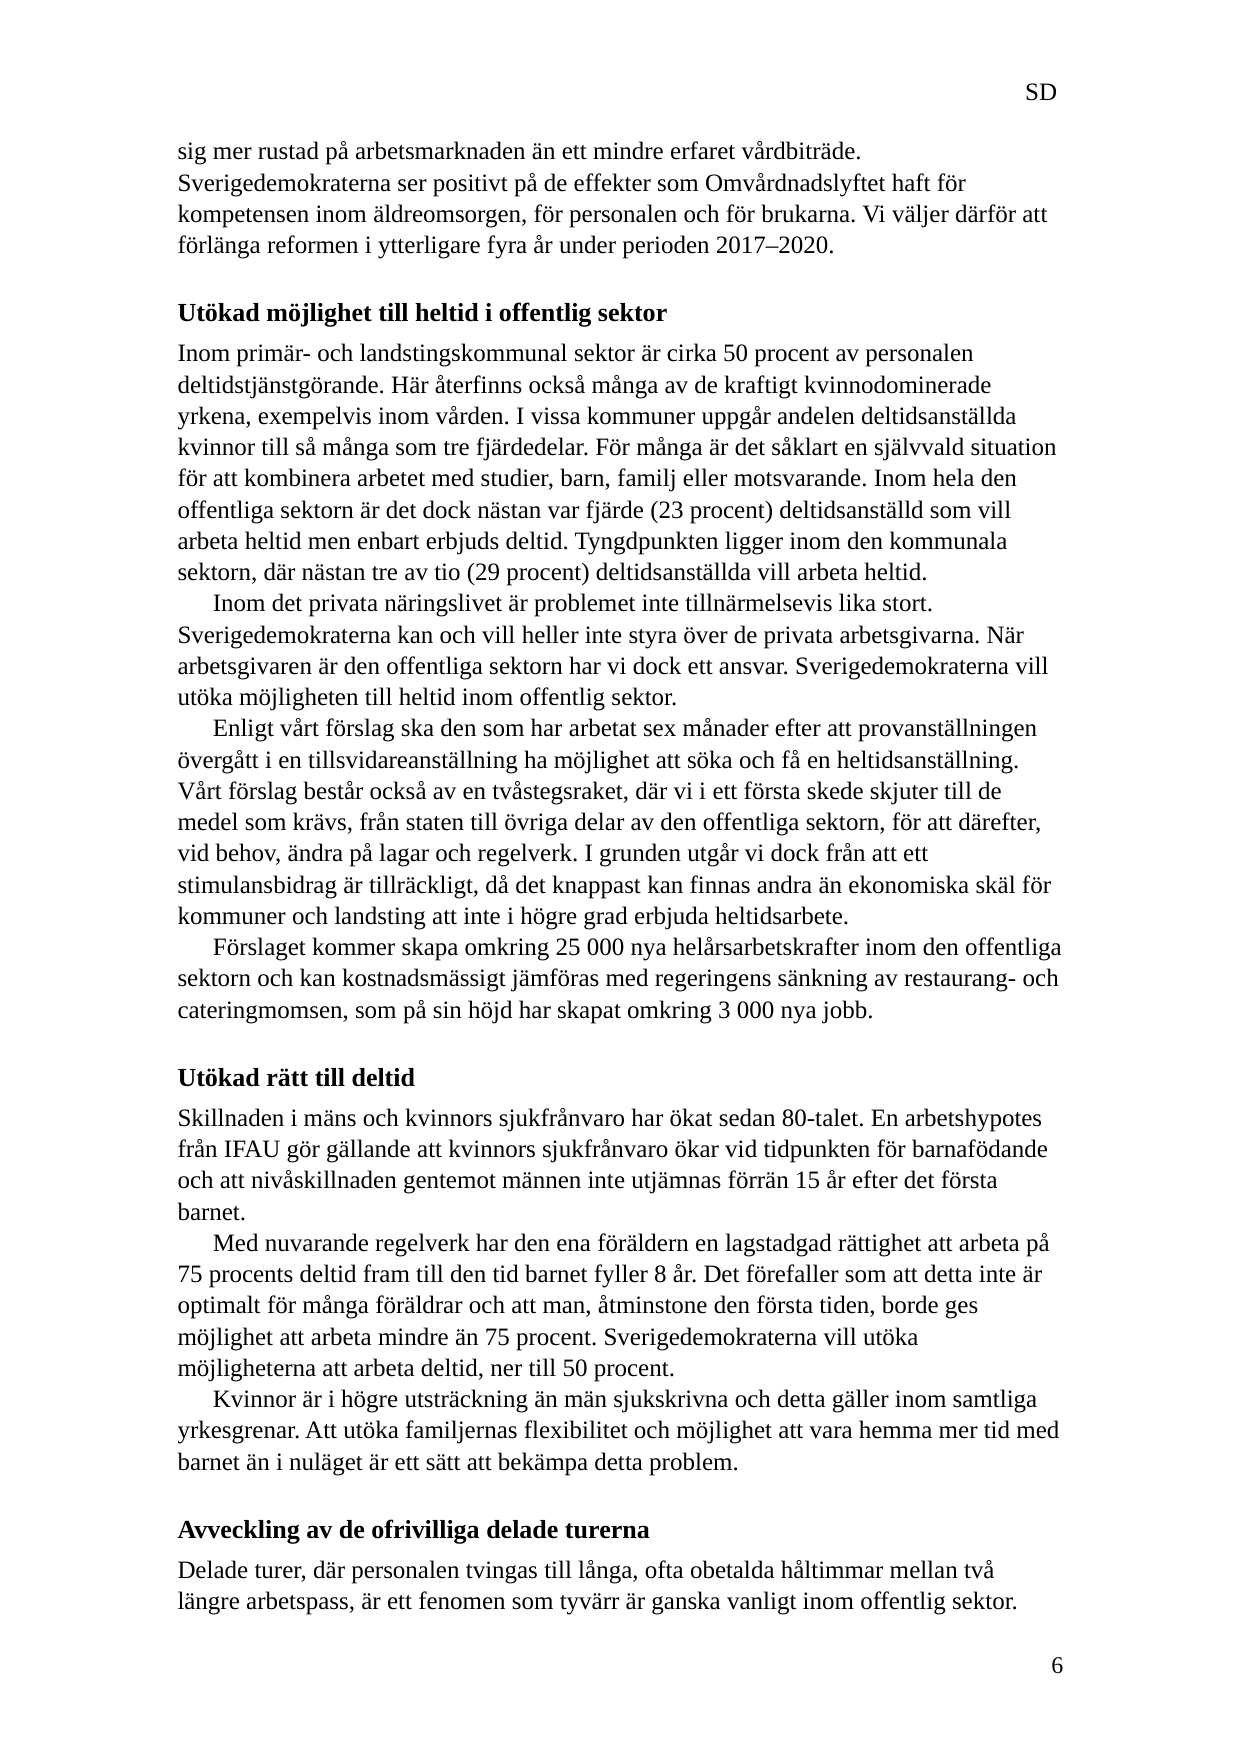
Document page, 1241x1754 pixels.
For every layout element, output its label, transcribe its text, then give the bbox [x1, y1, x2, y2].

subtitle Utökad rätt till deltid [177, 1061, 1063, 1092]
text Inom primär- och landstingskommunal sektor är cirka 50 procent av personalen deltidstjänstgörande. Här återfinns också många av de kraftigt kvinnodominerade yrkena, exempelvis inom vården. I vissa kommuner uppgår andelen deltidsanställda kvinnor till så många som tre fjärdedelar. För många är det såklart en självvald situation för att kombinera arbetet med studier, barn, familj eller motsvarande. Inom hela den offentliga sektorn är det dock nästan var fjärde (23 procent) deltidsanställd som vill arbeta heltid men enbart erbjuds deltid. Tyngdpunkten ligger inom den kommunala sektorn, där nästan tre av tio (29 procent) deltidsanställda vill arbeta heltid. [177, 336, 1063, 586]
subtitle Utökad möjlighet till heltid i offentlig sektor [177, 296, 1063, 328]
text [177, 1553, 1063, 1615]
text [177, 134, 1063, 259]
text Med nuvarande regelverk har den ena föräldern en lagstadgad rättighet att arbeta på 75 procents deltid fram till den tid barnet fyller 8 år. Det förefaller som att detta inte är optimalt för många föräldrar och att man, åtminstone den första tiden, borde ges möjlighet att arbeta mindre än 75 procent. Sverigedemokraterna vill utöka möjligheterna att arbeta deltid, ner till 50 procent. [177, 1226, 1063, 1382]
text Kvinnor är i högre utsträckning än män sjukskrivna och detta gäller inom samtliga yrkesgrenar. Att utöka familjernas flexibilitet och möjlighet att vara hemma mer tid med barnet än i nuläget är ett sätt att bekämpa detta problem. [177, 1382, 1063, 1476]
text Förslaget kommer skapa omkring 25 000 nya helårsarbetskrafter inom den offentliga sektorn och kan kostnadsmässigt jämföras med regeringens sänkning av restaurang- och cateringmomsen, som på sin höjd har skapat omkring 3 000 nya jobb. [177, 930, 1063, 1023]
text Inom det privata näringslivet är problemet inte tillnärmelsevis lika stort. Sverigedemokraterna kan och vill heller inte styra över de privata arbetsgivarna. När arbetsgivaren är den offentliga sektorn har vi dock ett ansvar. Sverigedemokraterna vill utöka möjligheten till heltid inom offentlig sektor. [177, 586, 1063, 711]
text Skillnaden i mäns och kvinnors sjukfrånvaro har ökat sedan 80-talet. En arbetshypotes från IFAU gör gällande att kvinnors sjukfrånvaro ökar vid tidpunkten för barnafödande och att nivåskillnaden gentemot männen inte utjämnas förrän 15 år efter det första barnet. [177, 1101, 1063, 1226]
text Enligt vårt förslag ska den som har arbetat sex månader efter att provanställningen övergått i en tillsvidareanställning ha möjlighet att söka och få en heltidsanställning. Vårt förslag består också av en tvåstegsraket, där vi i ett första skede skjuter till de medel som krävs, från staten till övriga delar av den offentliga sektorn, för att därefter, vid behov, ändra på lagar och regelverk. I grunden utgår vi dock från att ett stimulansbidrag är tillräckligt, då det knappast kan finnas andra än ekonomiska skäl för kommuner och landsting att inte i högre grad erbjuda heltidsarbete. [177, 711, 1063, 930]
subtitle Avveckling av de ofrivilliga delade turerna [177, 1513, 1063, 1544]
